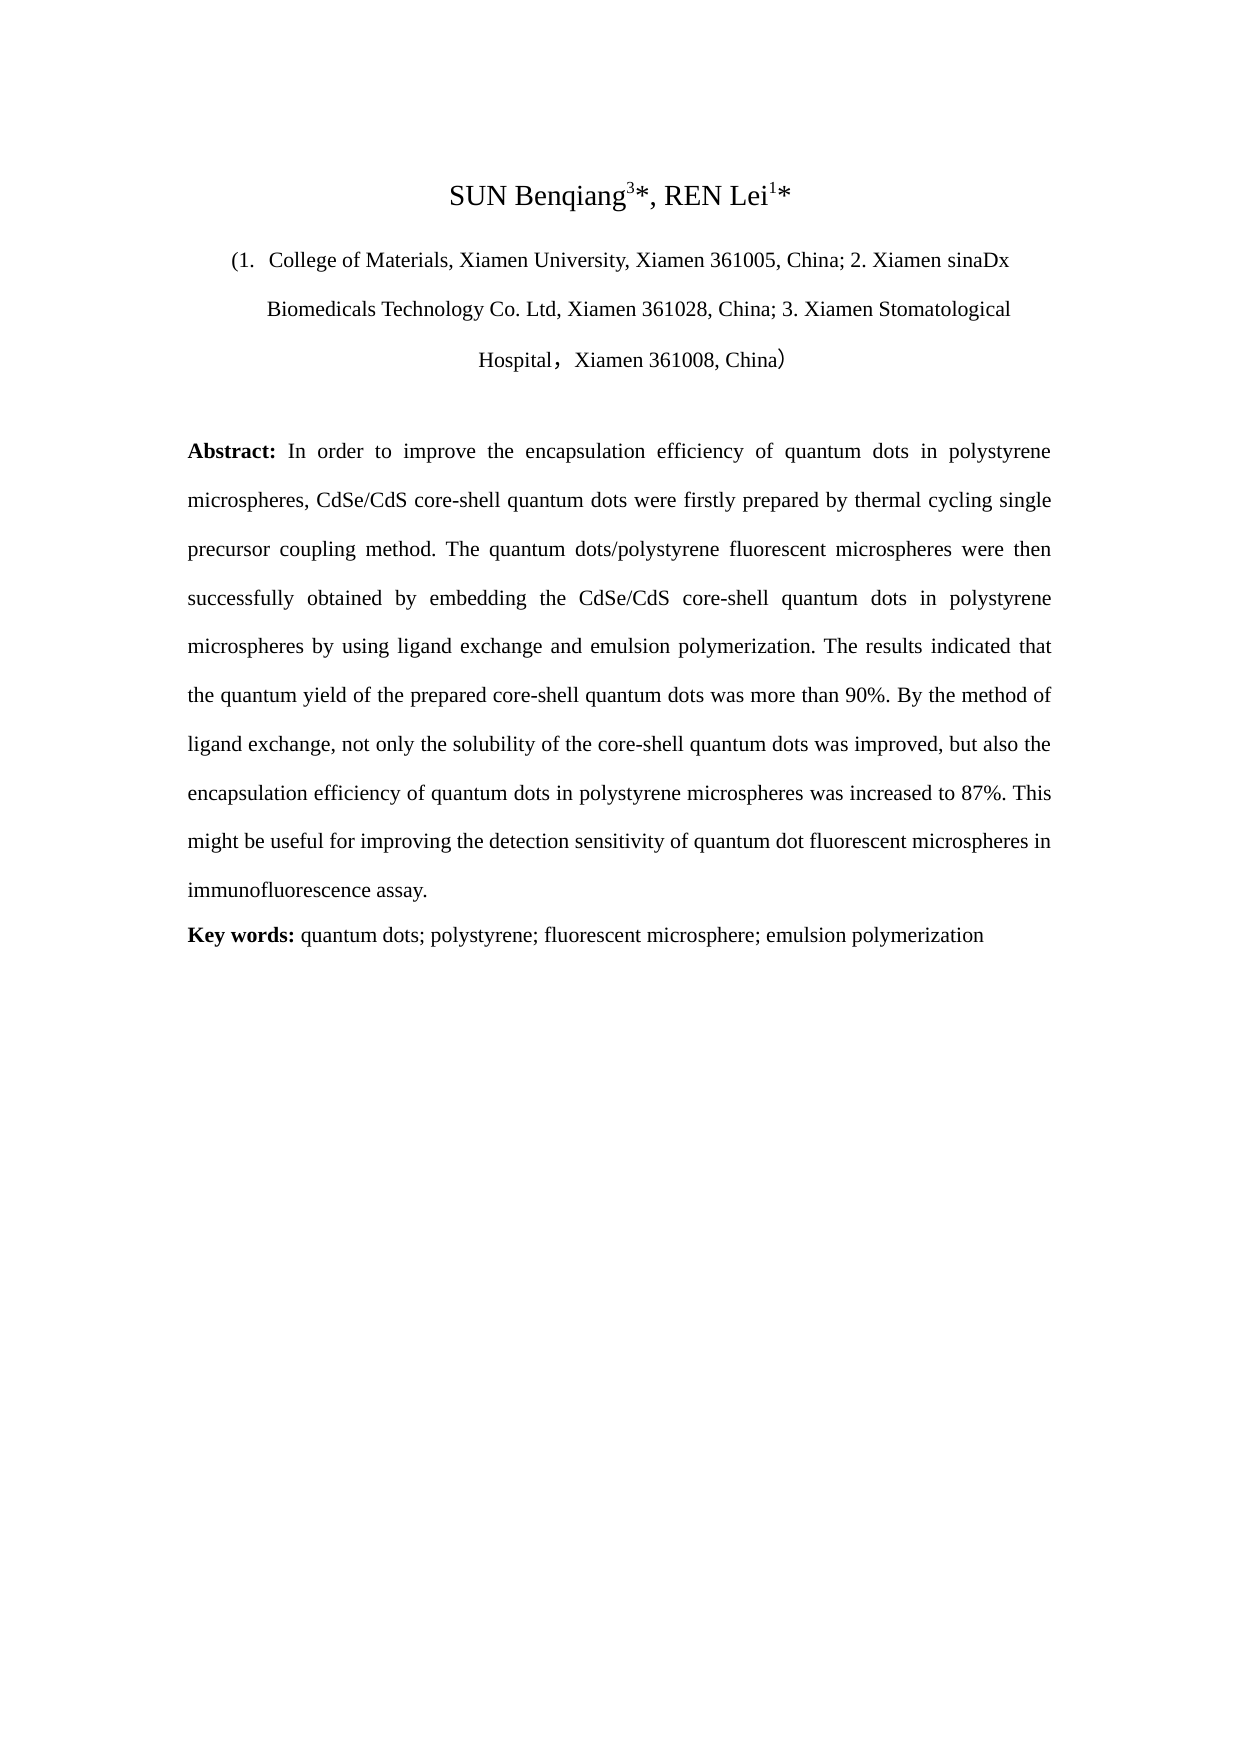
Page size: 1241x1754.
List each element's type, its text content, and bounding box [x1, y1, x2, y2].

text Abstract: In order to improve the encapsulation efficiency of quantum dots in polystyrene microspheres, CdSe/CdS core-shell quantum dots were firstly prepared by thermal cycling single precursor coupling method. The quantum dots/polystyrene fluorescent microspheres were then successfully obtained by embedding the CdSe/CdS core-shell quantum dots in polystyrene microspheres by using ligand exchange and emulsion polymerization. The results indicated that the quantum yield of the prepared core-shell quantum dots was more than 90%. By the method of ligand exchange, not only the solubility of the core-shell quantum dots was improved, but also the encapsulation efficiency of quantum dots in polystyrene microspheres was increased to 87%. This might be useful for improving the detection sensitivity of quantum dot fluorescent microspheres in immunofluorescence assay. [187, 435, 1053, 906]
list College of Materials, Xiamen University, Xiamen 361005, China; 2. Xiamen sinaDx Biomedicals Technology Co. Ltd, Xiamen 361028, China; 3. Xiamen Stomatological Hospital，Xiamen 361008, China） [187, 244, 1053, 374]
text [187, 162, 1053, 227]
text Key words: quantum dots; polystyrene; fluorescent microsphere; emulsion polymerization [187, 918, 1053, 951]
